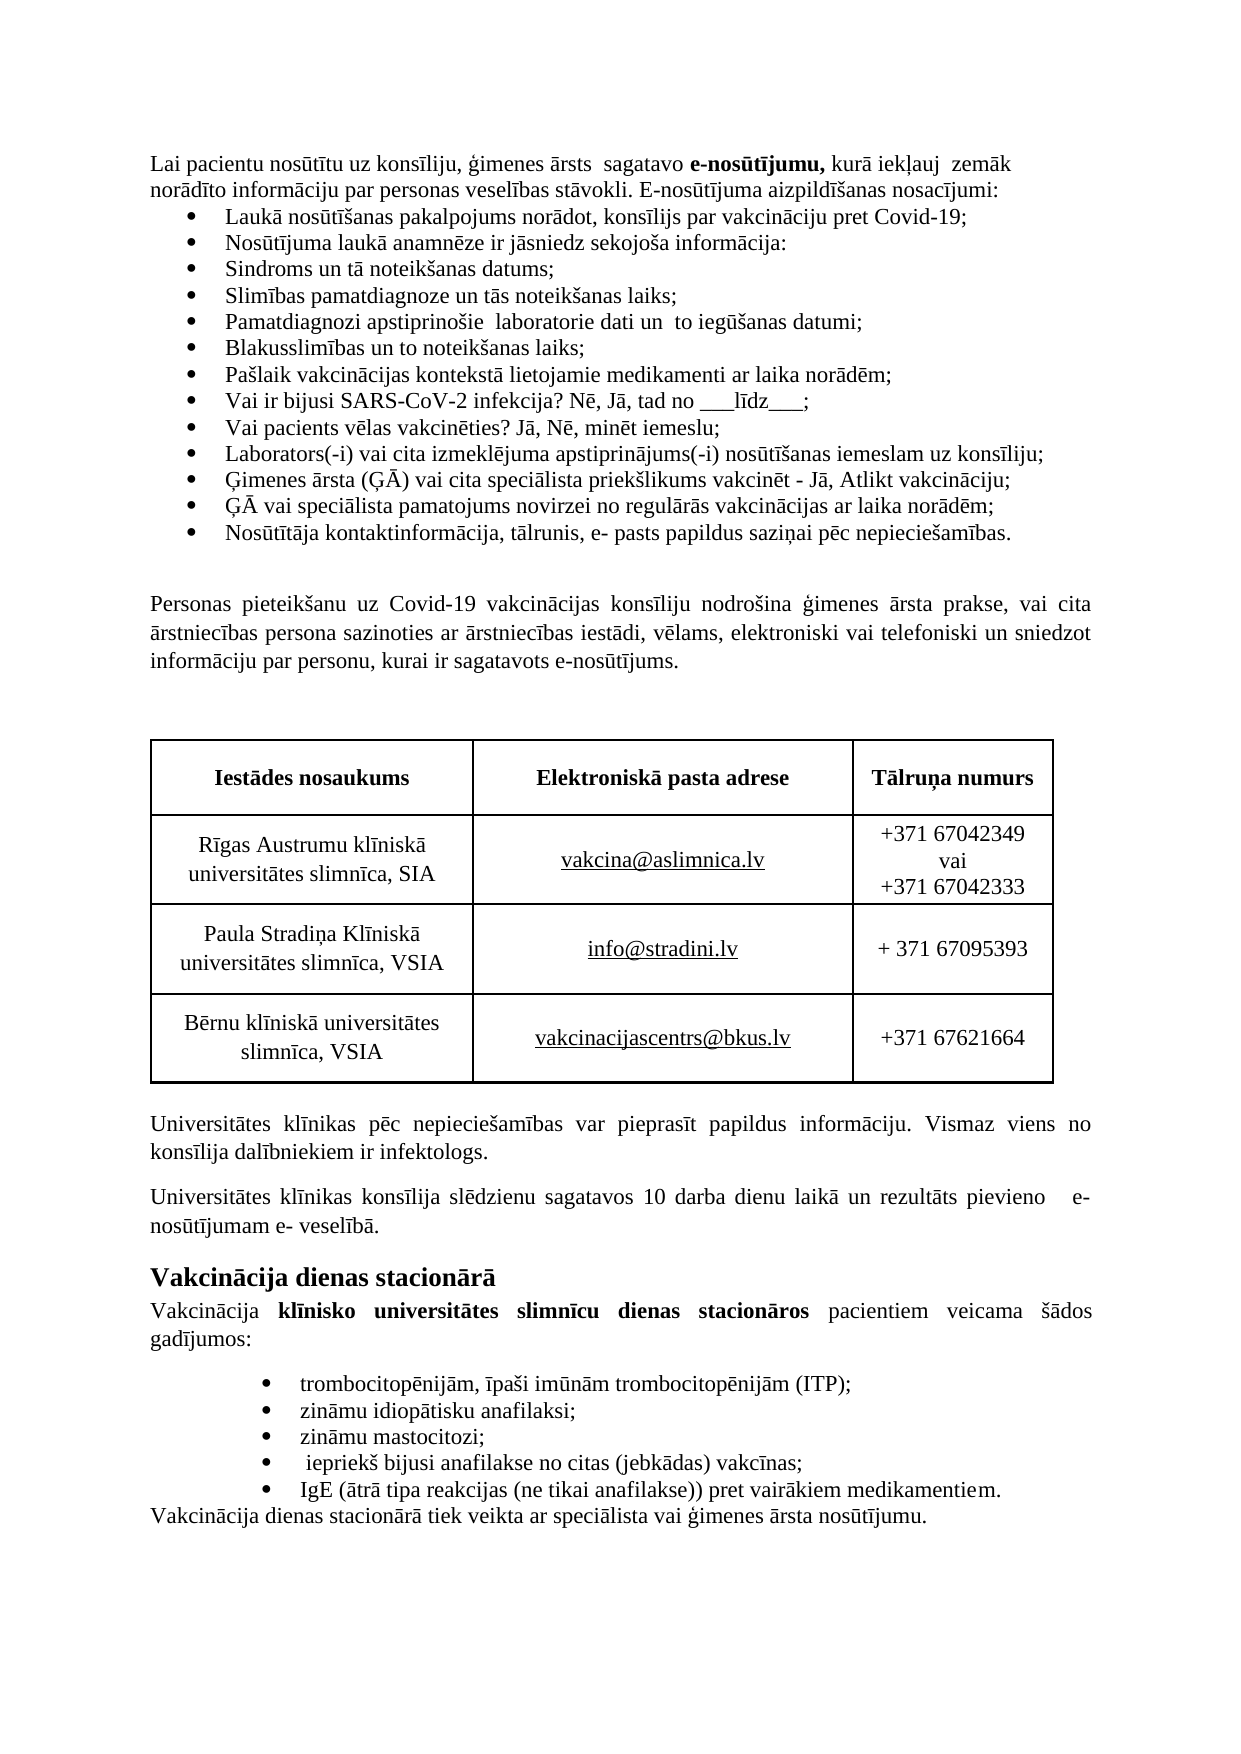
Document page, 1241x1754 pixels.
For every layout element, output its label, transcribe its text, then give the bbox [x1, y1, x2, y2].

list ĢĀ vai speciālista pamatojums novirzei no regulārās vakcinācijas ar laika norādēm; [187, 493, 1093, 519]
text Personas pieteikšanu uz Covid-19 vakcinācijas konsīliju nodrošina ģimenes ārsta prakse, vai cita ārstniecības persona sazinoties ar ārstniecības iestādi, vēlams, elektroniski vai telefoniski un sniedzot informāciju par personu, kurai ir sagatavots e-nosūtījums. [150, 590, 1093, 674]
list Ģimenes ārsta (ĢĀ) vai cita speciālista priekšlikums vakcinēt - Jā, Atlikt vakcināciju; [187, 466, 1093, 493]
list Pašlaik vakcinācijas kontekstā lietojamie medikamenti ar laika norādēm; [187, 361, 1093, 387]
table_cell vakcinacijascentrs@bkus.lv [474, 995, 852, 1081]
table_cell Bērnu klīniskā universitātes slimnīca, VSIA [152, 995, 472, 1081]
list trombocitopēnijām, īpaši imūnām trombocitopēnijām (ITP); [262, 1370, 1093, 1397]
list Laborators(-i) vai cita izmeklējuma apstiprinājums(-i) nosūtīšanas iemeslam uz konsīliju; [187, 440, 1093, 466]
table_cell +371 67621664 [854, 995, 1052, 1081]
table_cell vakcina@aslimnica.lv [474, 816, 852, 903]
list Vai pacients vēlas vakcinēties? Jā, Nē, minēt iemeslu; [187, 413, 1093, 440]
list IgE (ātrā tipa reakcijas (ne tikai anafilakse)) pret vairākiem medikamentiem. [262, 1476, 1093, 1502]
text Vakcinācija dienas stacionārā tiek veikta ar speciālista vai ģimenes ārsta nosūtījumu. [150, 1502, 1093, 1528]
table_header Elektroniskā pasta adrese [474, 741, 852, 814]
text Universitātes klīnikas pēc nepieciešamības var pieprasīt papildus informāciju. Vismaz viens no konsīlija dalībniekiem ir infektologs. [150, 1110, 1093, 1165]
table_cell + 371 67095393 [854, 905, 1052, 992]
list Slimības pamatdiagnoze un tās noteikšanas laiks; [187, 282, 1093, 308]
list Laukā nosūtīšanas pakalpojums norādot, konsīlijs par vakcināciju pret Covid-19; [187, 203, 1093, 229]
list iepriekš bijusi anafilakse no citas (jebkādas) vakcīnas; [262, 1449, 1093, 1476]
list zināmu mastocitozi; [262, 1423, 1093, 1449]
list zināmu idiopātisku anafilaksi; [262, 1397, 1093, 1423]
table_header Tālruņa numurs [854, 741, 1052, 814]
text Vakcinācija klīnisko universitātes slimnīcu dienas stacionāros pacientiem veicama šādos gadījumos: [150, 1297, 1093, 1352]
list Vai ir bijusi SARS-CoV-2 infekcija? Nē, Jā, tad no ___līdz___; [187, 387, 1093, 413]
list Pamatdiagnozi apstiprinošie laboratorie dati un to iegūšanas datumi; [187, 308, 1093, 334]
table_cell Paula Stradiņa Klīniskā universitātes slimnīca, VSIA [152, 905, 472, 992]
list Nosūtītāja kontaktinformācija, tālrunis, e- pasts papildus saziņai pēc nepieciešamības. [187, 519, 1093, 545]
text Lai pacientu nosūtītu uz konsīliju, ģimenes ārsts sagatavo e-nosūtījumu, kurā iekļauj zemāk norādīto informāciju par personas veselības stāvokli. E-nosūtījuma aizpildīšanas nosacījumi: [150, 150, 1093, 203]
text Universitātes klīnikas konsīlija slēdzienu sagatavos 10 darba dienu laikā un rezultāts pievieno e-nosūtījumam e- veselībā. [150, 1183, 1093, 1238]
table_cell Rīgas Austrumu klīniskā universitātes slimnīca, SIA [152, 816, 472, 903]
list Sindroms un tā noteikšanas datums; [187, 255, 1093, 282]
table_cell +371 67042349 vai +371 67042333 [854, 816, 1052, 903]
table_header Iestādes nosaukums [152, 741, 472, 814]
subtitle Vakcinācija dienas stacionārā [150, 1261, 1093, 1292]
table_cell info@stradini.lv [474, 905, 852, 992]
list Nosūtījuma laukā anamnēze ir jāsniedz sekojoša informācija: [187, 229, 1093, 255]
list Blakusslimības un to noteikšanas laiks; [187, 334, 1093, 361]
